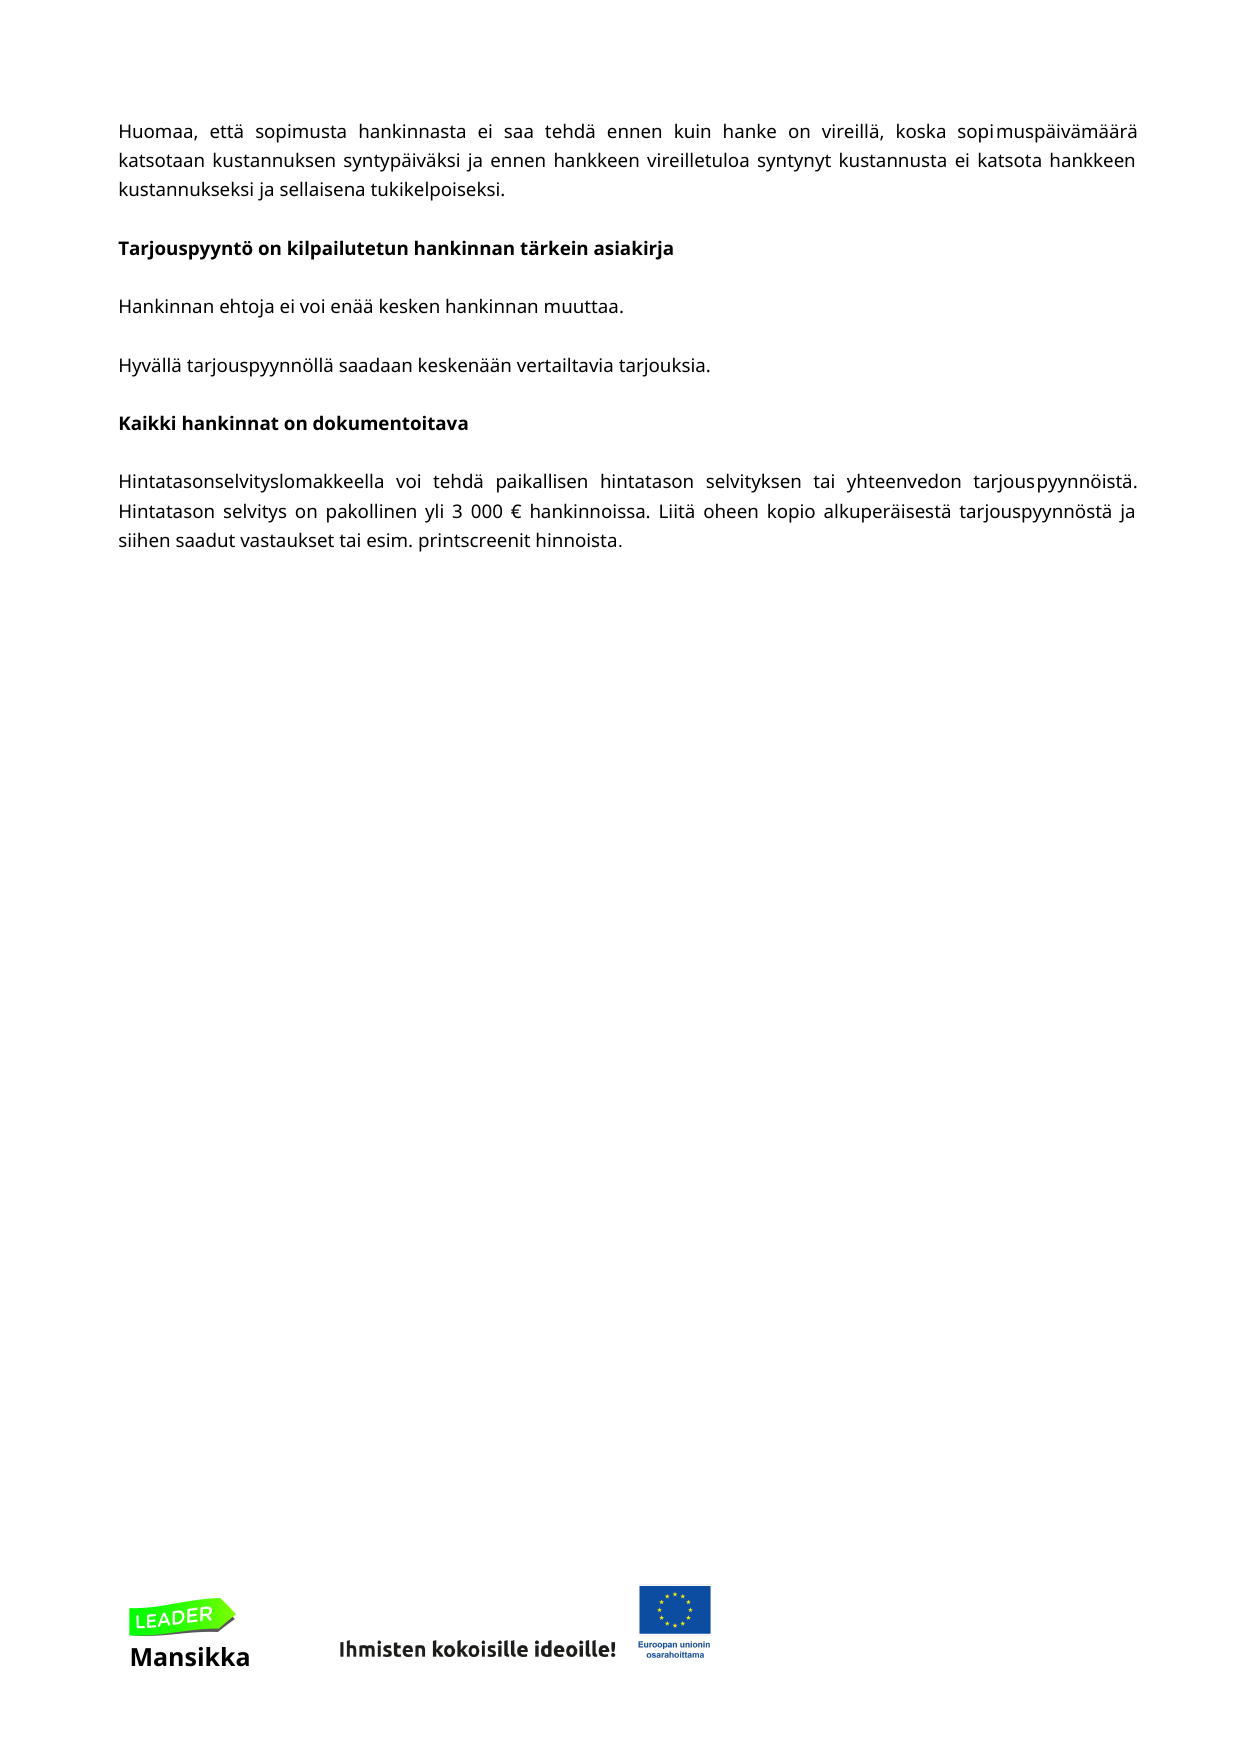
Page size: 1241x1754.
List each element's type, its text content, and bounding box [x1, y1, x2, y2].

picture [332, 1577, 719, 1667]
text Kaikki hankinnat on dokumentoitava [118, 410, 1138, 436]
text Hyvällä tarjouspyynnöllä saadaan keskenään vertailtavia tarjouksia. [118, 352, 1138, 377]
text Hintatasonselvityslomakkeella voi tehdä paikallisen hintatason selvityksen tai yhteenvedon tarjouspyynnöistä. Hintatason selvitys on pakollinen yli 3 000 € hankinnoissa. Liitä oheen kopio alkuperäisestä tarjouspyynnöstä ja siihen saadut vastaukset tai esim. printscreenit hinnoista. [118, 469, 1138, 553]
text Tarjouspyyntö on kilpailutetun hankinnan tärkein asiakirja [118, 235, 1138, 261]
text Hankinnan ehtoja ei voi enää kesken hankinnan muuttaa. [118, 293, 1138, 319]
picture [129, 1598, 236, 1636]
text Huomaa, että sopimusta hankinnasta ei saa tehdä ennen kuin hanke on vireillä, koska sopimuspäivämäärä katsotaan kustannuksen syntypäiväksi ja ennen hankkeen vireilletuloa syntynyt kustannusta ei katsota hankkeen kustannukseksi ja sellaisena tukikelpoiseksi. [118, 118, 1138, 202]
